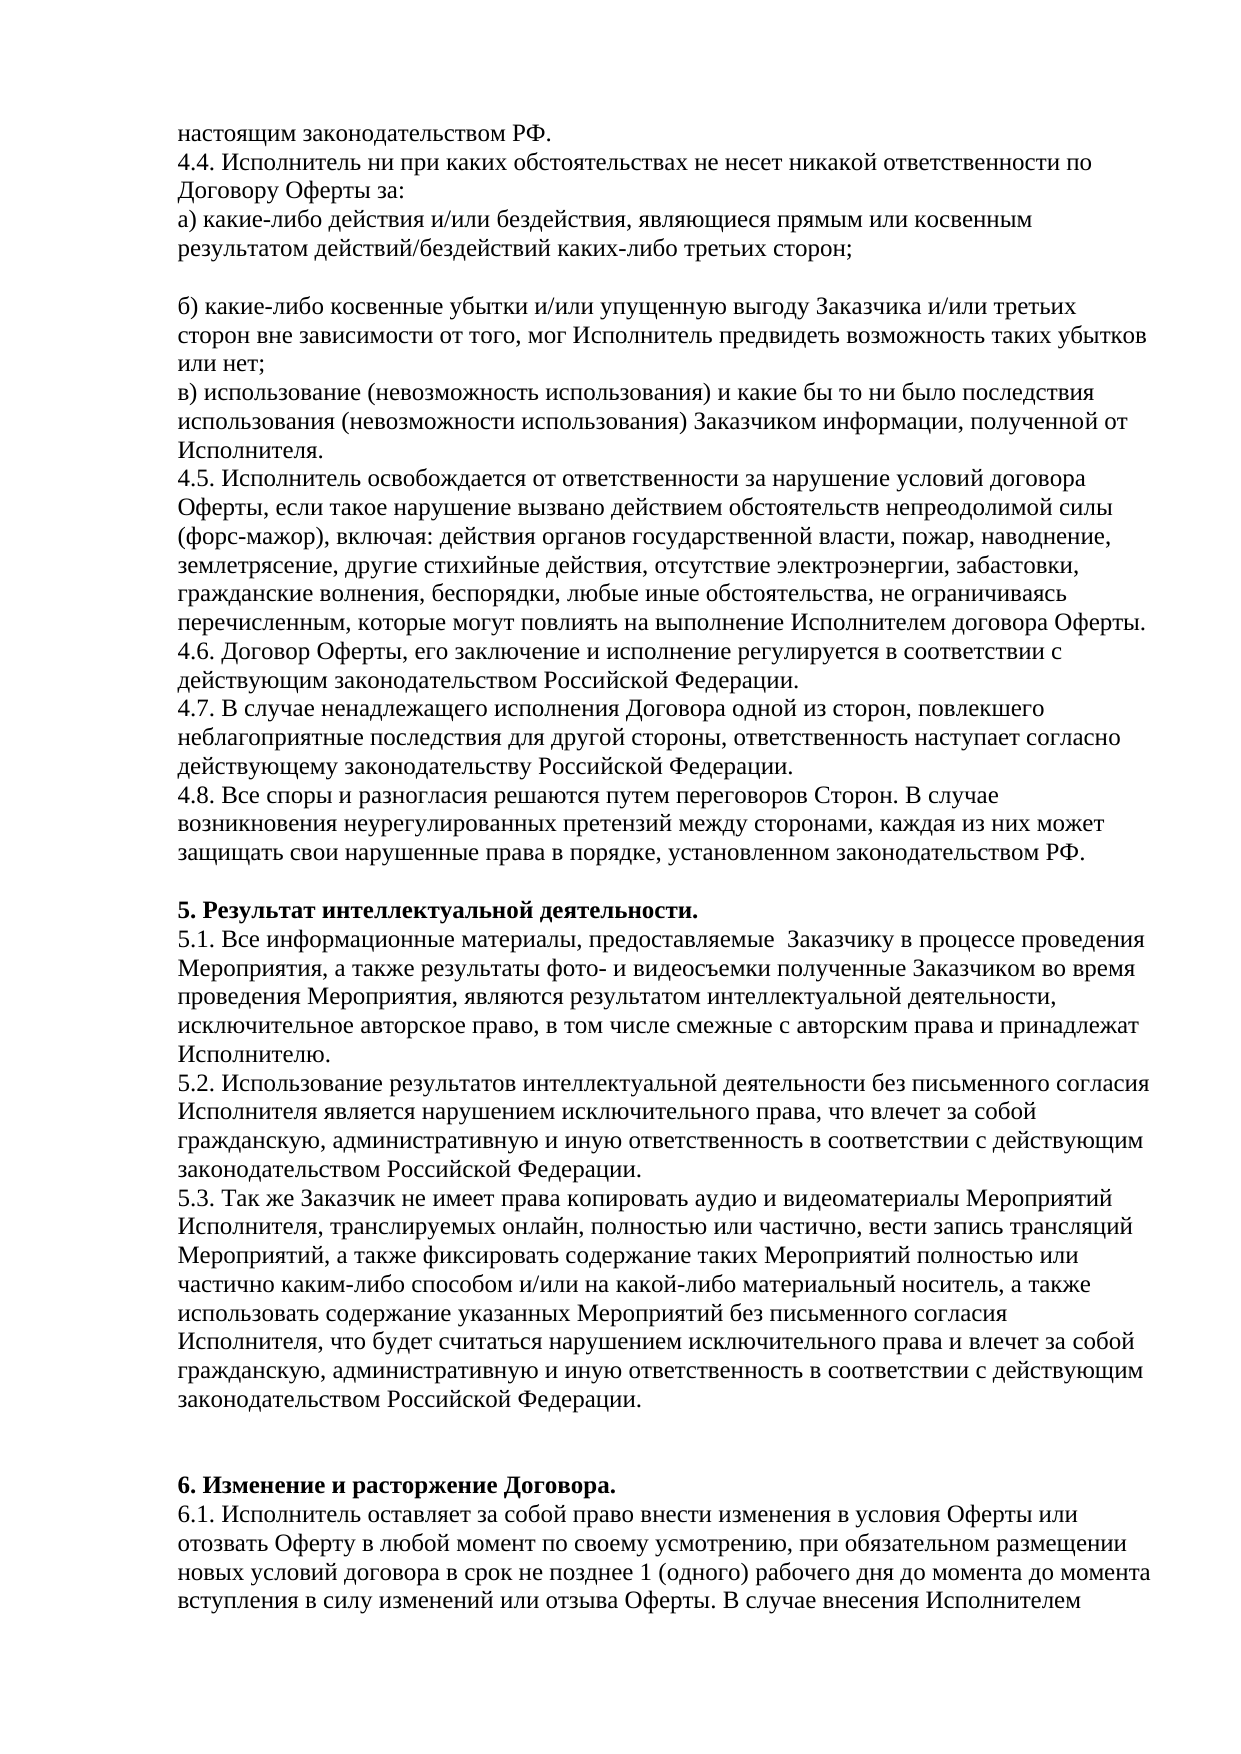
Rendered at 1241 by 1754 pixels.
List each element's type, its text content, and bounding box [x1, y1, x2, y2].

text б) какие-либо косвенные убытки и/или упущенную выгоду Заказчика и/или третьих сторон вне зависимости от того, мог Исполнитель предвидеть возможность таких убытков или нет; в) использование (невозможность использования) и какие бы то ни было последствия использования (невозможности использования) Заказчиком информации, полученной от Исполнителя. 4.5. Исполнитель освобождается от ответственности за нарушение условий договора Оферты, если такое нарушение вызвано действием обстоятельств непреодолимой силы (форс-мажор), включая: действия органов государственной власти, пожар, наводнение, землетрясение, другие стихийные действия, отсутствие электроэнергии, забастовки, гражданские волнения, беспорядки, любые иные обстоятельства, не ограничиваясь перечисленным, которые могут повлиять на выполнение Исполнителем договора Оферты. 4.6. Договор Оферты, его заключение и исполнение регулируется в соответствии с действующим законодательством Российской Федерации. 4.7. В случае ненадлежащего исполнения Договора одной из сторон, повлекшего неблагоприятные последствия для другой стороны, ответственность наступает согласно действующему законодательству Российской Федерации. 4.8. Все споры и разногласия решаются путем переговоров Сторон. В случае возникновения неурегулированных претензий между сторонами, каждая из них может защищать свои нарушенные права в порядке, установленном законодательством РФ. [177, 291, 1152, 866]
text 5. Результат интеллектуальной деятельности. [177, 895, 1152, 924]
text 5.1. Все информационные материалы, предоставляемые Заказчику в процессе проведения Мероприятия, а также результаты фото- и видеосъемки полученные Заказчиком во время проведения Мероприятия, являются результатом интеллектуальной деятельности, исключительное авторское право, в том числе смежные с авторским права и принадлежат Исполнителю. 5.2. Использование результатов интеллектуальной деятельности без письменного согласия Исполнителя является нарушением исключительного права, что влечет за собой гражданскую, административную и иную ответственность в соответствии с действующим законодательством Российской Федерации. 5.3. Так же Заказчик не имеет права копировать аудио и видеоматериалы Мероприятий Исполнителя, транслируемых онлайн, полностью или частично, вести запись трансляций Мероприятий, а также фиксировать содержание таких Мероприятий полностью или частично каким-либо способом и/или на какой-либо материальный носитель, а также использовать содержание указанных Мероприятий без письменного согласия Исполнителя, что будет считаться нарушением исключительного права и влечет за собой гражданскую, административную и иную ответственность в соответствии с действующим законодательством Российской Федерации. [177, 924, 1152, 1413]
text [177, 118, 1152, 262]
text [177, 1442, 1152, 1614]
